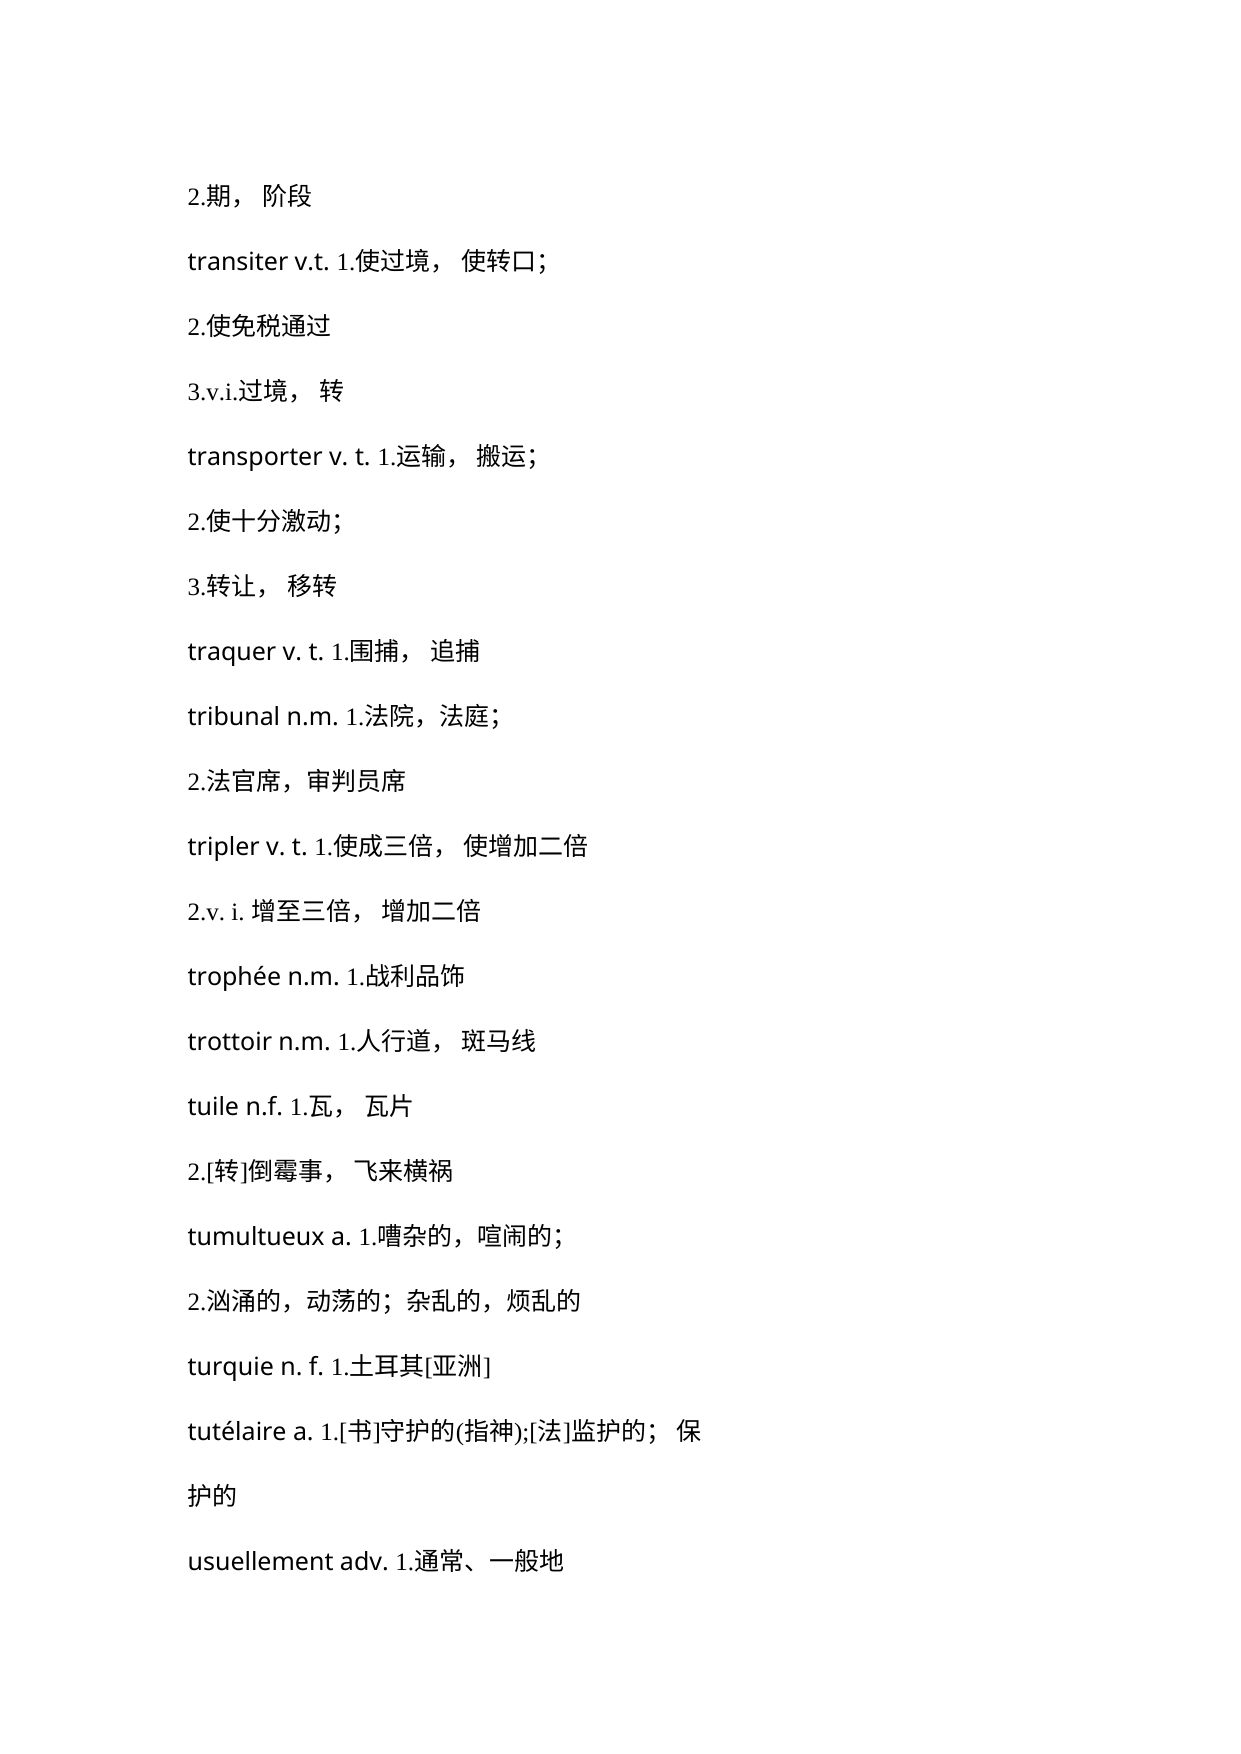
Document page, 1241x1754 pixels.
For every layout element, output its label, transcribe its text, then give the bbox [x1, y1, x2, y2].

text 2.期， 阶段 [187, 162, 1053, 227]
text 护的 [187, 1462, 1053, 1527]
text usuellement adv. 1.通常、一般地 [187, 1527, 1053, 1592]
text tumultueux a. 1.嘈杂的，喧闹的； [187, 1202, 1053, 1267]
text tribunal n.m. 1.法院，法庭； [187, 682, 1053, 747]
text trottoir n.m. 1.人行道， 斑马线 [187, 1007, 1053, 1072]
text transporter v. t. 1.运输， 搬运； [187, 422, 1053, 487]
text traquer v. t. 1.围捕， 追捕 [187, 617, 1053, 682]
text 2.使免税通过 [187, 292, 1053, 357]
text 2.使十分激动； [187, 487, 1053, 552]
text tripler v. t. 1.使成三倍， 使增加二倍 [187, 812, 1053, 877]
text tutélaire a. 1.[书]守护的(指神);[法]监护的； 保 [187, 1397, 1053, 1462]
text 2.[转]倒霉事， 飞来横祸 [187, 1137, 1053, 1202]
text transiter v.t. 1.使过境， 使转口； [187, 227, 1053, 292]
text 2.法官席，审判员席 [187, 747, 1053, 812]
text 3.转让， 移转 [187, 552, 1053, 617]
text tuile n.f. 1.瓦， 瓦片 [187, 1072, 1053, 1137]
text 2.v. i. 增至三倍， 增加二倍 [187, 877, 1053, 942]
text turquie n. f. 1.土耳其[亚洲] [187, 1332, 1053, 1397]
text 3.v.i.过境， 转 [187, 357, 1053, 422]
text trophée n.m. 1.战利品饰 [187, 942, 1053, 1007]
text 2.汹涌的，动荡的；杂乱的，烦乱的 [187, 1267, 1053, 1332]
